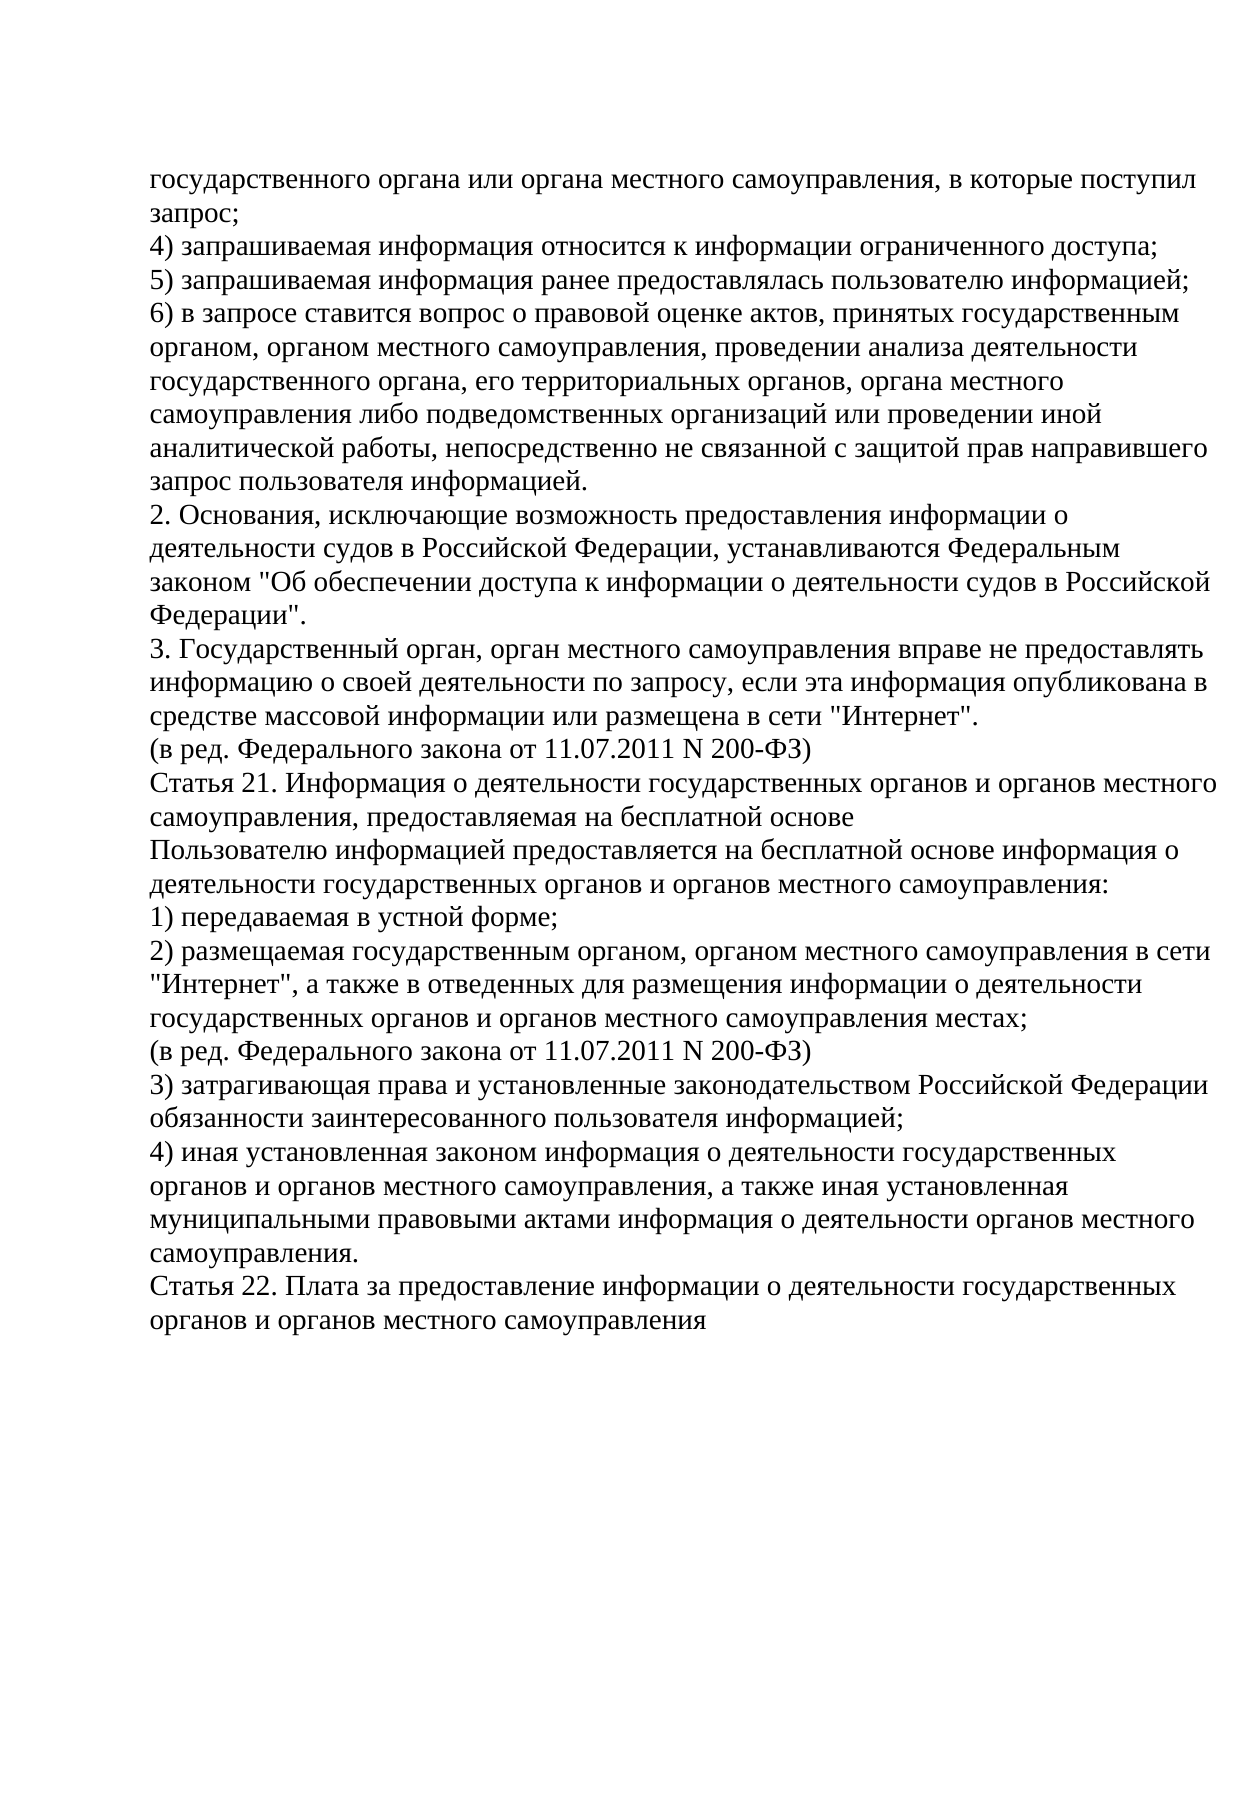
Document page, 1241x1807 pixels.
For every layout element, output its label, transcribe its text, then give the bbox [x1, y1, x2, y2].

text 6) в запросе ставится вопрос о правовой оценке актов, принятых государственным органом, органом местного самоуправления, проведении анализа деятельности государственного органа, его территориальных органов, органа местного самоуправления либо подведомственных организаций или проведении иной аналитической работы, непосредственно не связанной с защитой прав направившего запрос пользователя информацией. [149, 296, 1222, 497]
text 4) запрашиваемая информация относится к информации ограниченного доступа; [149, 228, 1222, 262]
text 2. Основания, исключающие возможность предоставления информации о деятельности судов в Российской Федерации, устанавливаются Федеральным законом "Об обеспечении доступа к информации о деятельности судов в Российской Федерации". [149, 497, 1222, 631]
text 3) затрагивающая права и установленные законодательством Российской Федерации обязанности заинтересованного пользователя информацией; [149, 1067, 1222, 1134]
text Статья 22. Плата за предоставление информации о деятельности государственных органов и органов местного самоуправления [149, 1268, 1222, 1335]
text 3. Государственный орган, орган местного самоуправления вправе не предоставлять информацию о своей деятельности по запросу, если эта информация опубликована в средстве массовой информации или размещена в сети "Интернет". [149, 631, 1222, 732]
text Пользователю информацией предоставляется на бесплатной основе информация о деятельности государственных органов и органов местного самоуправления: [149, 832, 1222, 899]
text 2) размещаемая государственным органом, органом местного самоуправления в сети "Интернет", а также в отведенных для размещения информации о деятельности государственных органов и органов местного самоуправления местах; [149, 933, 1222, 1033]
text 1) передаваемая в устной форме; [149, 899, 1222, 933]
text (в ред. Федерального закона от 11.07.2011 N 200-ФЗ) [149, 1033, 1222, 1067]
text государственного органа или органа местного самоуправления, в которые поступил запрос; [149, 161, 1222, 228]
text Статья 21. Информация о деятельности государственных органов и органов местного самоуправления, предоставляемая на бесплатной основе [149, 765, 1222, 832]
text (в ред. Федерального закона от 11.07.2011 N 200-ФЗ) [149, 732, 1222, 765]
text 4) иная установленная законом информация о деятельности государственных органов и органов местного самоуправления, а также иная установленная муниципальными правовыми актами информация о деятельности органов местного самоуправления. [149, 1134, 1222, 1268]
text 5) запрашиваемая информация ранее предоставлялась пользователю информацией; [149, 262, 1222, 296]
